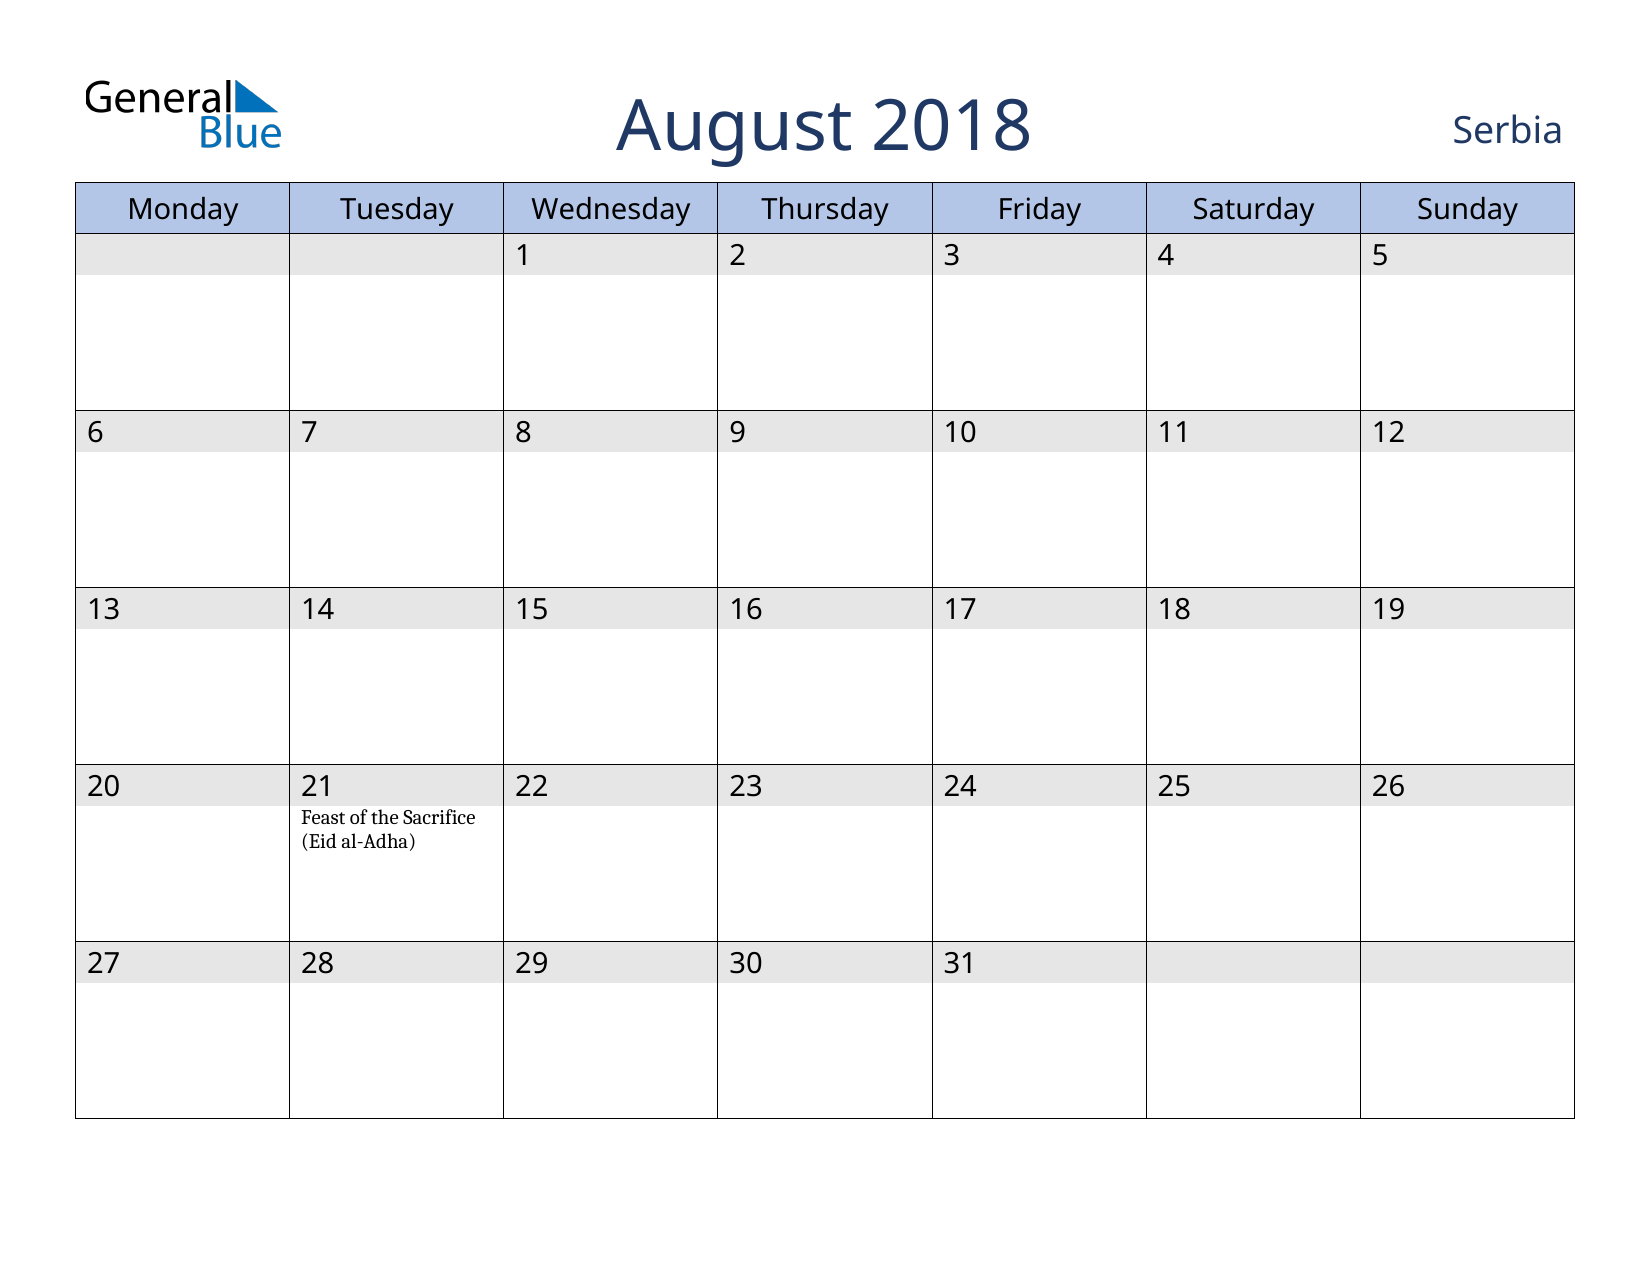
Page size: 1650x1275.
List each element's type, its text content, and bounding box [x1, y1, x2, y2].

table_cell [1147, 629, 1360, 764]
table_cell [718, 275, 932, 410]
table_cell 13 [76, 588, 289, 629]
table_cell [1361, 806, 1574, 941]
table_cell [290, 275, 503, 410]
table_cell [76, 275, 289, 410]
table_cell [1147, 275, 1360, 410]
table_cell 11 [1147, 411, 1360, 452]
table_cell 26 [1361, 765, 1574, 806]
table_cell 5 [1361, 234, 1574, 275]
table_cell Sunday [1361, 183, 1574, 233]
table_cell 6 [76, 411, 289, 452]
table_cell Tuesday [290, 183, 503, 233]
table_cell 27 [76, 942, 289, 983]
table_cell 22 [504, 765, 717, 806]
table_cell [504, 275, 717, 410]
table_cell [1147, 452, 1360, 587]
table_cell 14 [290, 588, 503, 629]
table_cell 15 [504, 588, 717, 629]
table_cell [718, 806, 932, 941]
table_cell [504, 806, 717, 941]
table_cell 17 [933, 588, 1146, 629]
table_cell 24 [933, 765, 1146, 806]
table_cell Feast of the Sacrifice (Eid al-Adha) [290, 806, 503, 941]
table_cell 7 [290, 411, 503, 452]
table_cell [1147, 942, 1360, 983]
table_cell [504, 629, 717, 764]
table_cell 23 [718, 765, 932, 806]
table_cell [718, 983, 932, 1118]
table_cell 10 [933, 411, 1146, 452]
table_cell [933, 983, 1146, 1118]
table_cell 8 [504, 411, 717, 452]
table_header [76, 75, 503, 182]
table_cell [933, 452, 1146, 587]
table_cell [504, 452, 717, 587]
table_cell 16 [718, 588, 932, 629]
table_cell [1361, 629, 1574, 764]
table_cell Monday [76, 183, 289, 233]
table_cell [76, 452, 289, 587]
table_cell 19 [1361, 588, 1574, 629]
table_cell [290, 452, 503, 587]
table_cell [76, 234, 289, 275]
table_cell 4 [1147, 234, 1360, 275]
table_cell 1 [504, 234, 717, 275]
table_cell [1147, 806, 1360, 941]
table_cell [76, 629, 289, 764]
table_cell Friday [933, 183, 1146, 233]
table_cell [1361, 942, 1574, 983]
table_header August 2018 [504, 75, 1146, 182]
table_cell Saturday [1147, 183, 1360, 233]
table_cell [933, 629, 1146, 764]
table_cell 2 [718, 234, 932, 275]
table_cell 31 [933, 942, 1146, 983]
table_cell [718, 629, 932, 764]
table_cell 3 [933, 234, 1146, 275]
table_header Serbia [1146, 75, 1574, 182]
table_cell [933, 806, 1146, 941]
table_cell [933, 275, 1146, 410]
table_cell 20 [76, 765, 289, 806]
table_cell [1361, 452, 1574, 587]
table_cell [290, 983, 503, 1118]
table_cell [76, 806, 289, 941]
table_cell [504, 983, 717, 1118]
table_cell 21 [290, 765, 503, 806]
table_cell 29 [504, 942, 717, 983]
table_cell [290, 629, 503, 764]
table_cell [1147, 983, 1360, 1118]
table_cell [1361, 983, 1574, 1118]
table_cell [1361, 275, 1574, 410]
table_cell 9 [718, 411, 932, 452]
table_cell 30 [718, 942, 932, 983]
table_cell [290, 234, 503, 275]
table_cell [718, 452, 932, 587]
table_cell 12 [1361, 411, 1574, 452]
table_cell [76, 983, 289, 1118]
table_cell 25 [1147, 765, 1360, 806]
table_cell Thursday [718, 183, 932, 233]
table_cell 18 [1147, 588, 1360, 629]
table_cell 28 [290, 942, 503, 983]
picture [86, 80, 281, 148]
table_cell Wednesday [504, 183, 717, 233]
